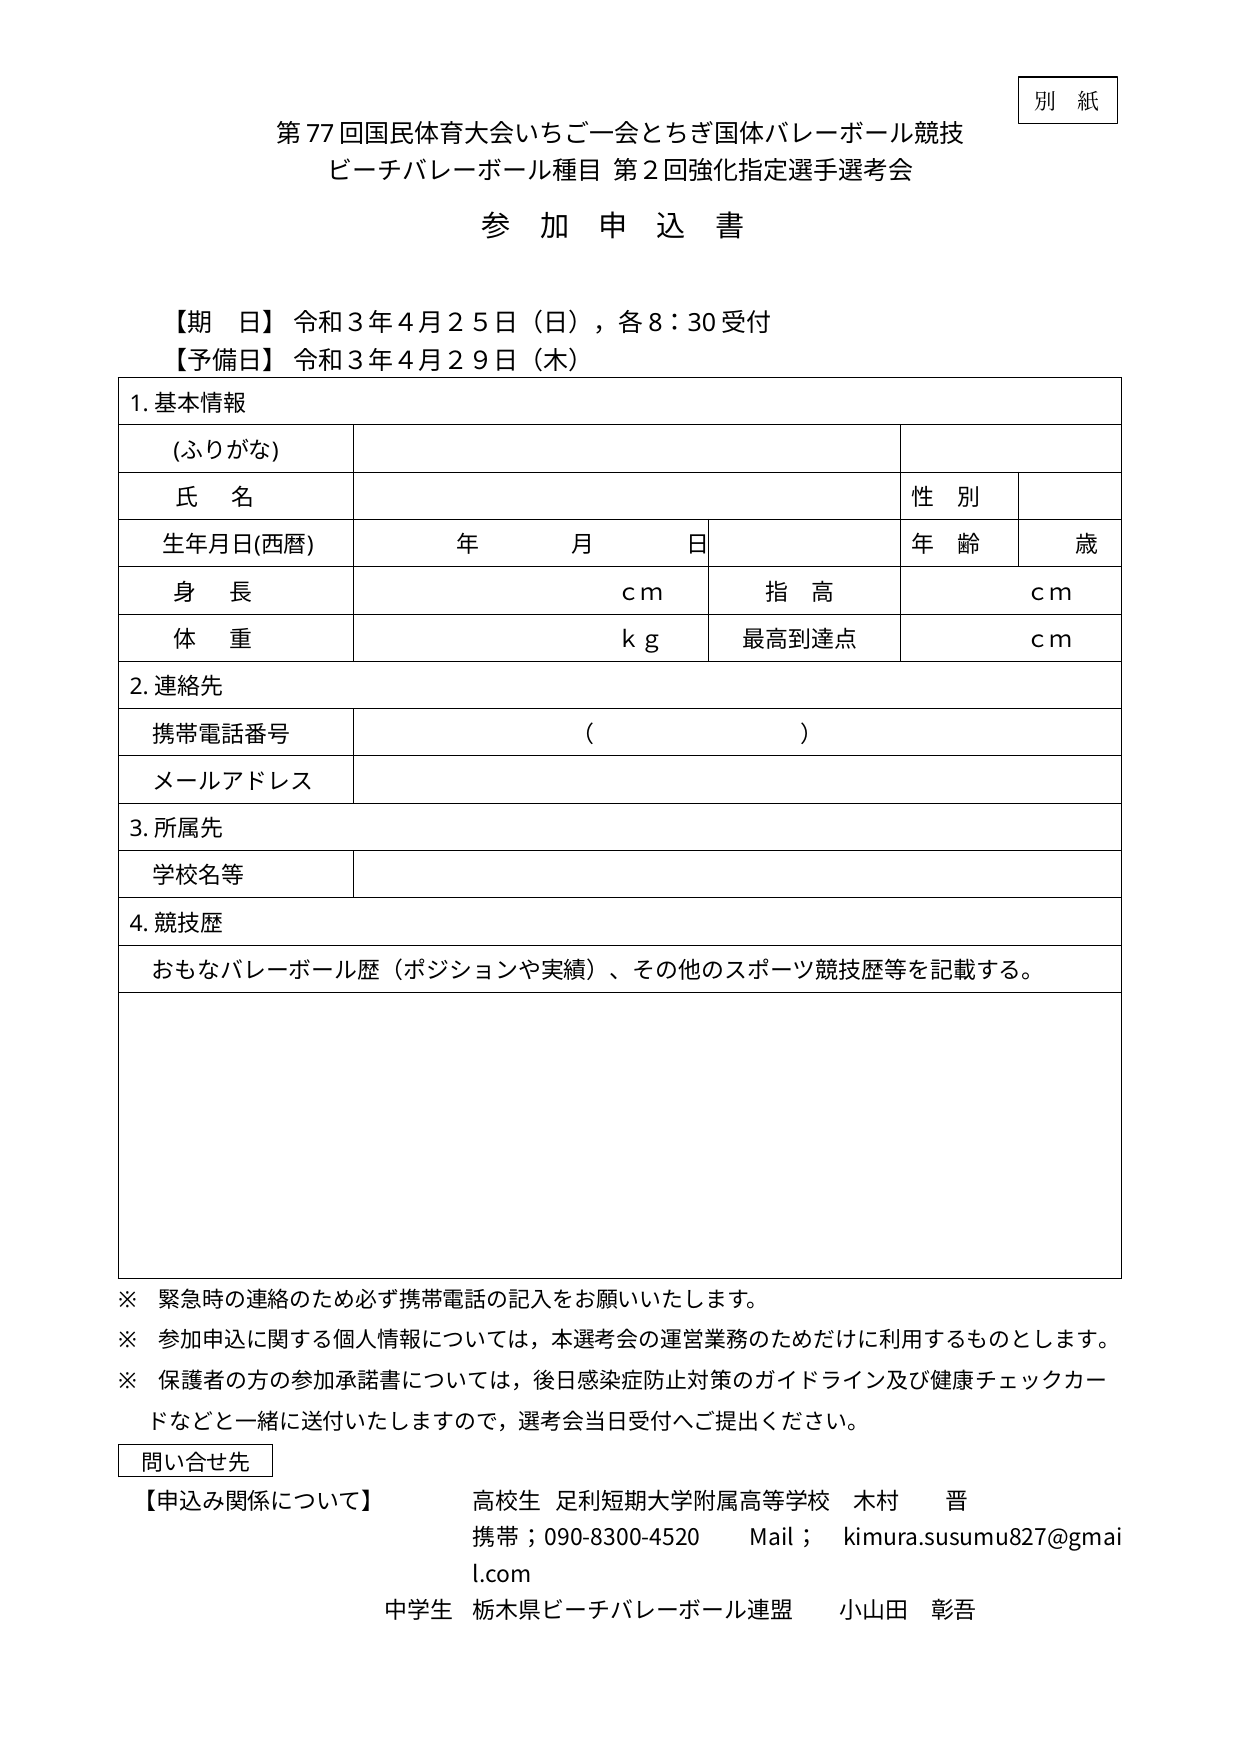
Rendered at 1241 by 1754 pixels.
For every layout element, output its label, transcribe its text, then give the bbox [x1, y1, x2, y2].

table_cell [354, 425, 900, 472]
table_cell 最高到達点 [709, 615, 900, 661]
table_cell 性 別 [901, 473, 1018, 519]
table_cell 歳 [1019, 520, 1121, 566]
table_cell ｃｍ [901, 615, 1121, 661]
table_cell ｋｇ [354, 615, 708, 661]
text 第77回国民体育大会いちご一会とちぎ国体バレーボール競技 [118, 114, 1122, 150]
text 問い合せ先 [118, 1442, 1107, 1479]
text ビーチバレーボール種目 第２回強化指定選手選考会 [118, 150, 1122, 186]
table_cell ｃｍ [901, 567, 1121, 613]
table_cell [901, 425, 1121, 472]
table_cell おもなバレーボール歴（ポジションや実績）、その他のスポーツ競技歴等を記載する。 [119, 946, 1121, 992]
text ※ 参加申込に関する個人情報については，本選考会の運営業務のためだけに利用するものとします。 [118, 1319, 1107, 1357]
table_cell 2. 連絡先 [119, 662, 1121, 708]
table_cell (ふりがな) [119, 425, 353, 472]
table_cell 指 高 [709, 567, 900, 613]
text 中学生 栃木県ビーチバレーボール連盟 小山田 彰吾 [384, 1592, 1122, 1625]
table_cell 3. 所属先 [119, 804, 1121, 850]
table_cell [1019, 473, 1121, 519]
table_cell 年 齢 [901, 520, 1018, 566]
text ※ 保護者の方の参加承諾書については，後日感染症防止対策のガイドライン及び健康チェックカードなどと一緒に送付いたしますので，選考会当日受付へご提出ください。 [118, 1360, 1107, 1439]
table_cell [354, 756, 1121, 803]
table_cell ｃｍ [354, 567, 708, 613]
table_cell 生年月日(西暦) [119, 520, 353, 566]
table_cell 身 長 [119, 567, 353, 613]
table_cell 学校名等 [119, 851, 353, 897]
text 参 加 申 込 書 [118, 186, 1108, 261]
table_cell [119, 993, 1121, 1278]
table_cell 体 重 [119, 615, 353, 661]
table_header 1. 基本情報 [119, 378, 1121, 424]
table_cell （ ） [354, 709, 1121, 755]
table_cell 年 月 日 [354, 520, 708, 566]
table_cell [354, 473, 900, 519]
table_cell 4. 競技歴 [119, 898, 1121, 944]
text 【申込み関係について】 高校生 足利短期大学附属高等学校 木村 晋 [133, 1483, 1122, 1516]
table_cell [709, 520, 900, 566]
text 【期 日】 令和３年４月２５日（日），各8：30受付 [162, 302, 1152, 339]
table_cell 氏 名 [119, 473, 353, 519]
text 【予備日】 令和３年４月２９日（木） [162, 339, 1152, 377]
table_cell [354, 851, 1121, 897]
table_cell メールアドレス [119, 756, 353, 803]
text 携帯；090-8300-4520 Mail； kimura.susumu827@gmail.com [472, 1519, 1122, 1589]
table_cell 携帯電話番号 [119, 709, 353, 755]
text ※ 緊急時の連絡のため必ず携帯電話の記入をお願いいたします。 [118, 1279, 1107, 1316]
